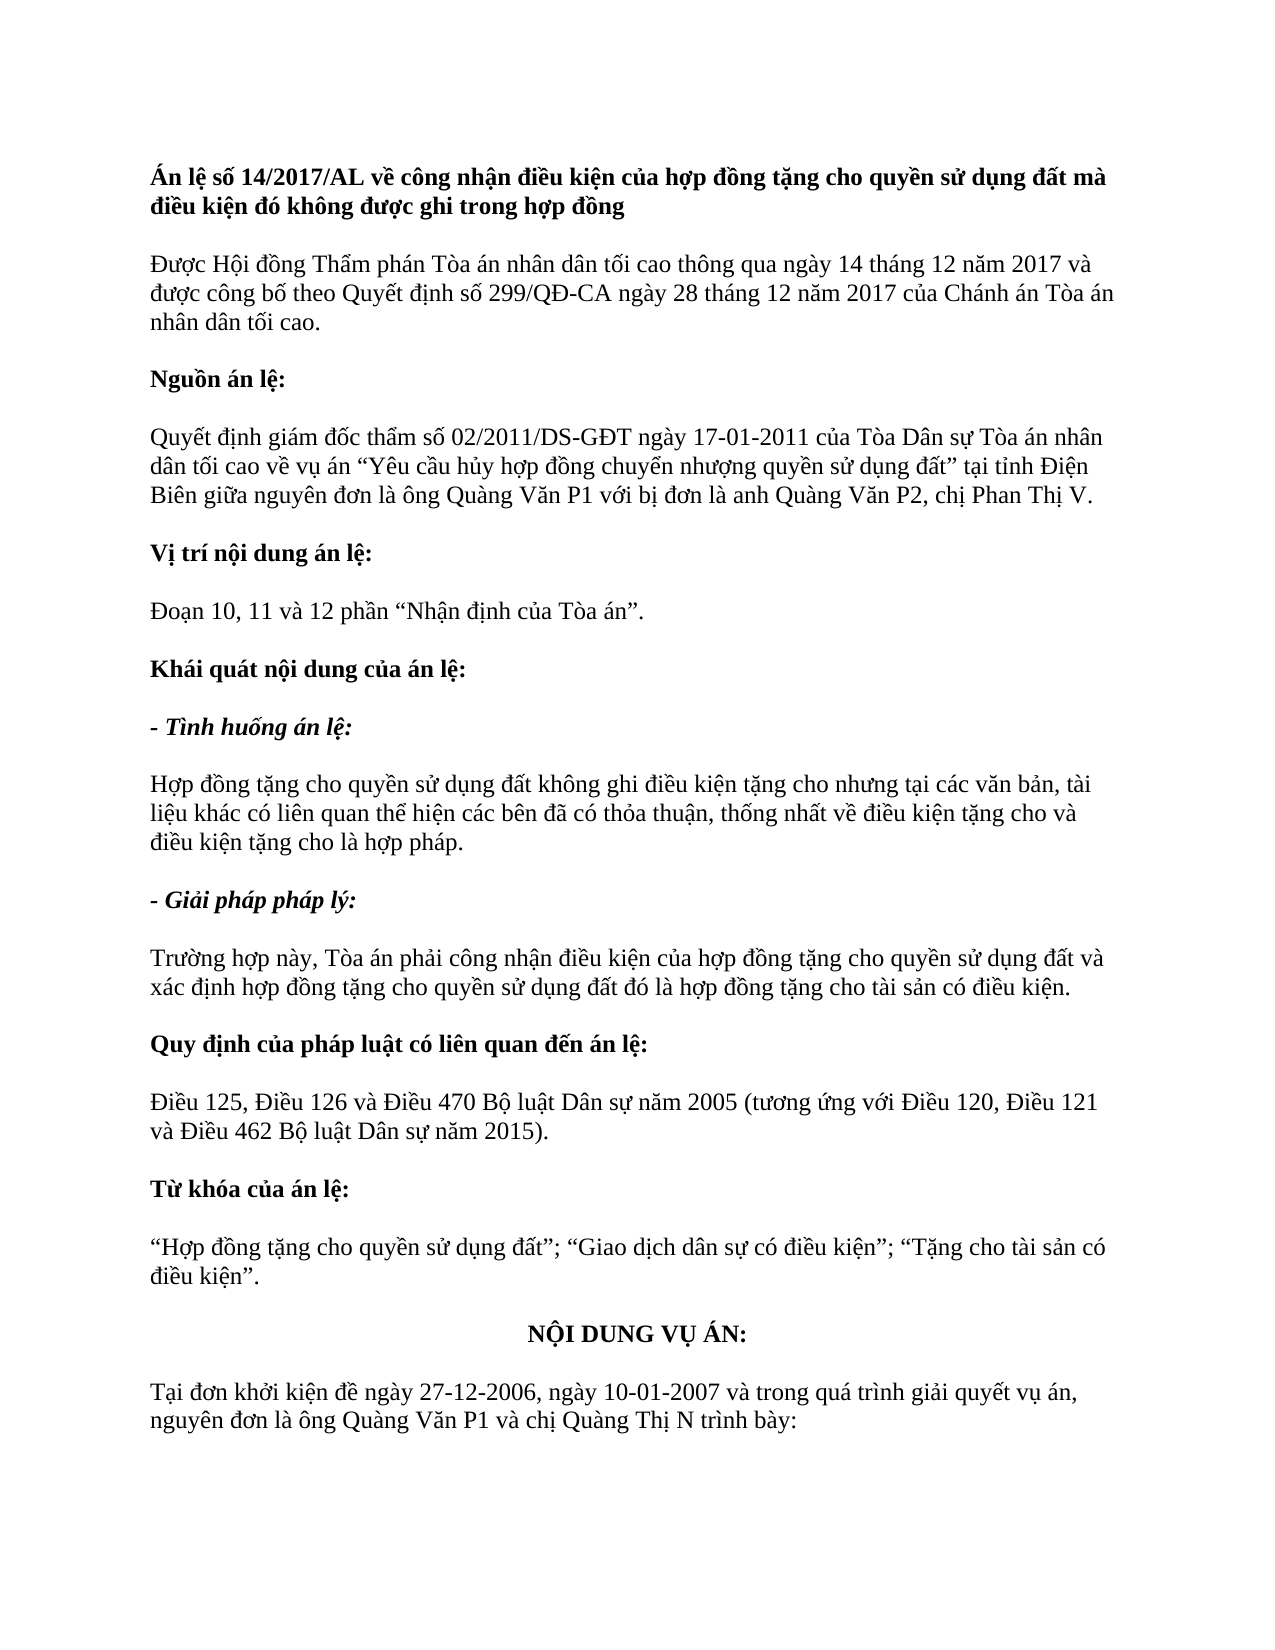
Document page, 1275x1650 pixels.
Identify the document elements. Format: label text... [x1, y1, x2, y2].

text Án lệ số 14/2017/AL về công nhận điều kiện của hợp đồng tặng cho quyền sử dụng đất mà điều kiện đó không được ghi trong hợp đồng [150, 162, 1125, 220]
text Điều 125, Điều 126 và Điều 470 Bộ luật Dân sự năm 2005 (tương ứng với Điều 120, Điều 121 và Điều 462 Bộ luật Dân sự năm 2015). [150, 1087, 1125, 1145]
text Đoạn 10, 11 và 12 phần “Nhận định của Tòa án”. [150, 596, 1125, 624]
text “Hợp đồng tặng cho quyền sử dụng đất”; “Giao dịch dân sự có điều kiện”; “Tặng cho tài sản có điều kiện”. [150, 1232, 1125, 1289]
text - Tình huống án lệ: [150, 712, 1125, 740]
text - Giải pháp pháp lý: [150, 885, 1125, 914]
text Nguồn án lệ: [150, 364, 1125, 393]
text Vị trí nội dung án lệ: [150, 538, 1125, 567]
text Được Hội đồng Thẩm phán Tòa án nhân dân tối cao thông qua ngày 14 tháng 12 năm 2017 và được công bố theo Quyết định số 299/QĐ-CA ngày 28 tháng 12 năm 2017 của Chánh án Tòa án nhân dân tối cao. [150, 249, 1125, 335]
text Từ khóa của án lệ: [150, 1174, 1125, 1203]
text Quyết định giám đốc thẩm số 02/2011/DS-GĐT ngày 17-01-2011 của Tòa Dân sự Tòa án nhân dân tối cao về vụ án “Yêu cầu hủy hợp đồng chuyển nhượng quyền sử dụng đất” tại tỉnh Điện Biên giữa nguyên đơn là ông Quàng Văn P1 với bị đơn là anh Quàng Văn P2, chị Phan Thị V. [150, 422, 1125, 509]
text Khái quát nội dung của án lệ: [150, 654, 1125, 682]
text Quy định của pháp luật có liên quan đến án lệ: [150, 1029, 1125, 1058]
text NỘI DUNG VỤ ÁN: [150, 1319, 1125, 1347]
text Tại đơn khởi kiện đề ngày 27-12-2006, ngày 10-01-2007 và trong quá trình giải quyết vụ án, nguyên đơn là ông Quàng Văn P1 và chị Quàng Thị N trình bày: [150, 1377, 1125, 1434]
text Trường hợp này, Tòa án phải công nhận điều kiện của hợp đồng tặng cho quyền sử dụng đất và xác định hợp đồng tặng cho quyền sử dụng đất đó là hợp đồng tặng cho tài sản có điều kiện. [150, 943, 1125, 1000]
text Hợp đồng tặng cho quyền sử dụng đất không ghi điều kiện tặng cho nhưng tại các văn bản, tài liệu khác có liên quan thể hiện các bên đã có thỏa thuận, thống nhất về điều kiện tặng cho và điều kiện tặng cho là hợp pháp. [150, 769, 1125, 856]
